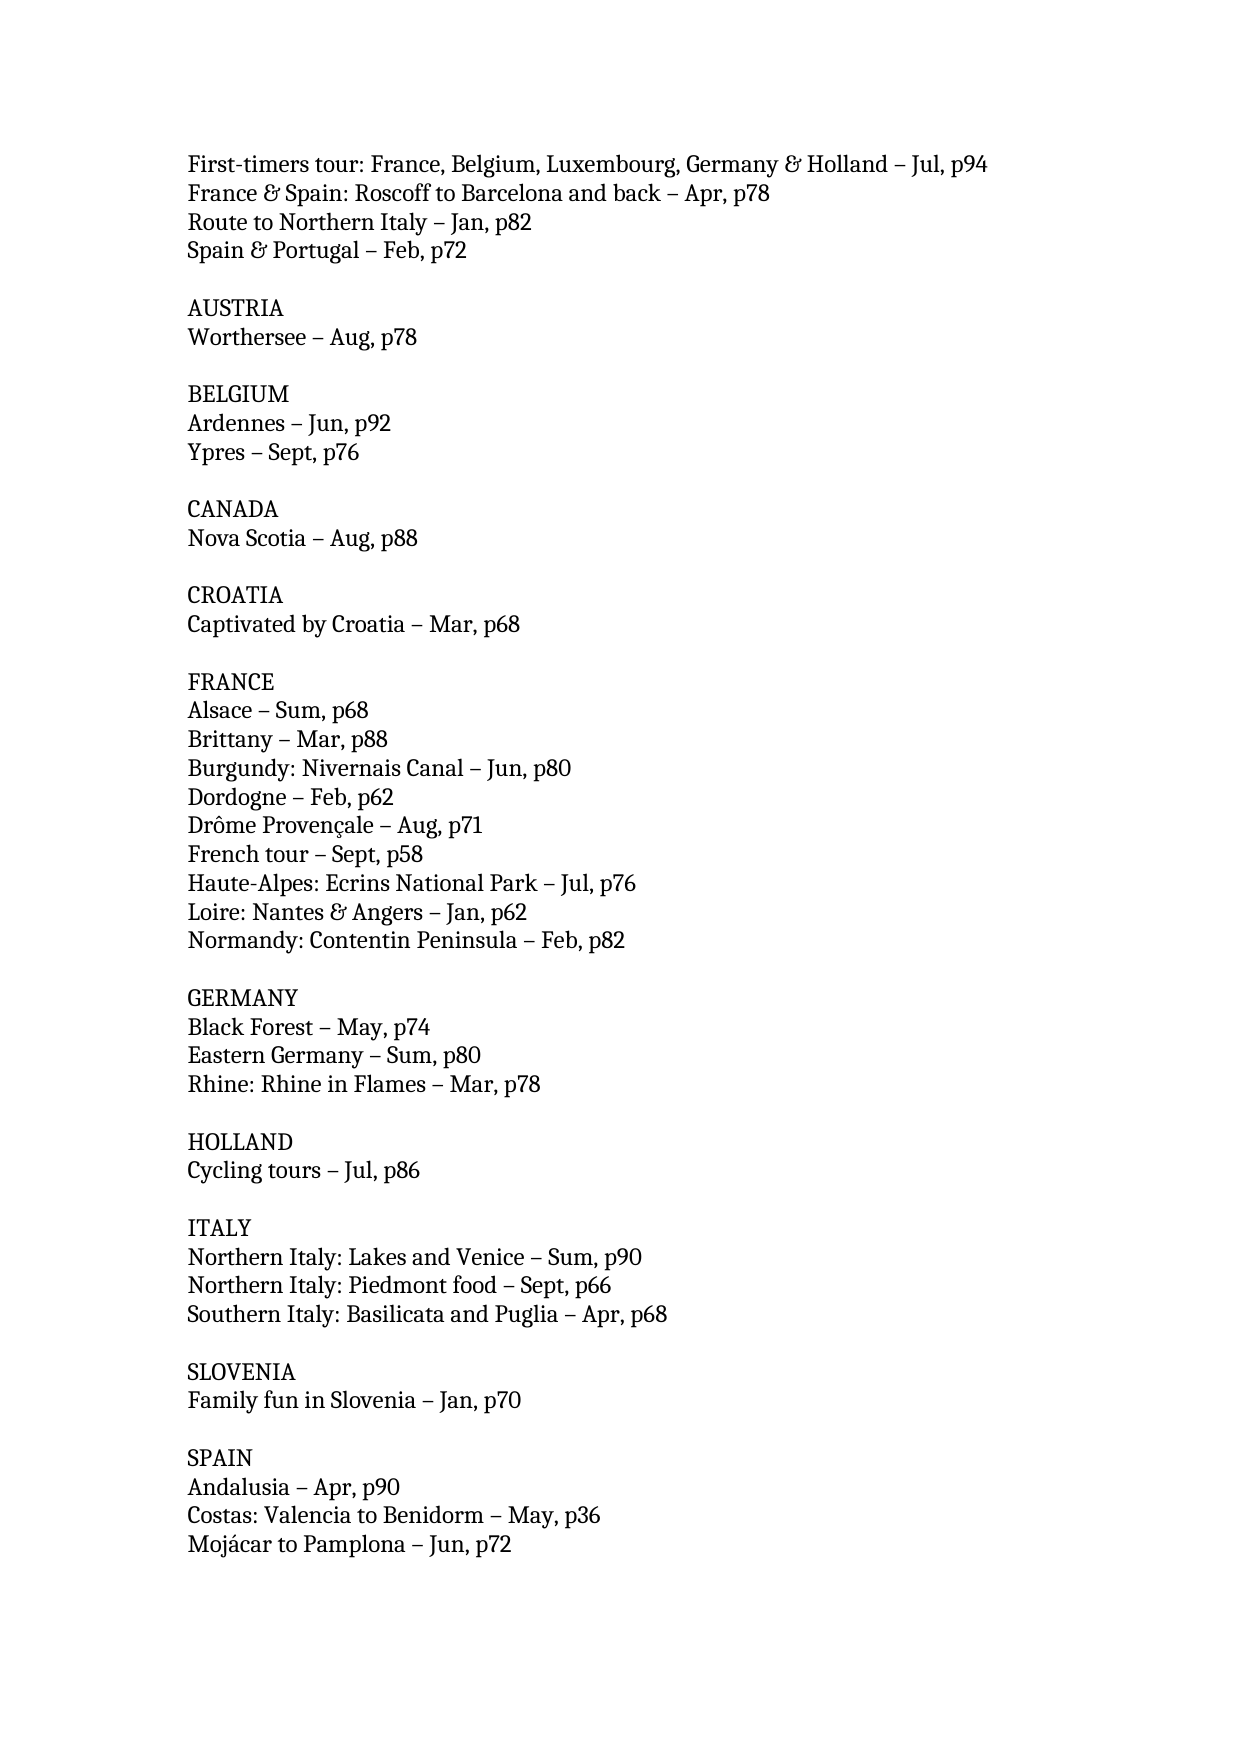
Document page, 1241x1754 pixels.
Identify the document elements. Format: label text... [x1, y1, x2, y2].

text Costas: Valencia to Benidorm – May, p36 [187, 1501, 1053, 1530]
text Brittany – Mar, p88 [187, 725, 1053, 754]
text Loire: Nantes & Angers – Jan, p62 [187, 897, 1053, 926]
text Normandy: Contentin Peninsula – Feb, p82 [187, 926, 1053, 955]
text Dordogne – Feb, p62 [187, 782, 1053, 811]
text Rhine: Rhine in Flames – Mar, p78 [187, 1070, 1053, 1099]
text Northern Italy: Lakes and Venice – Sum, p90 [187, 1242, 1053, 1271]
text Black Forest – May, p74 [187, 1012, 1053, 1041]
text SPAIN [187, 1444, 1053, 1472]
text ITALY [187, 1214, 1053, 1242]
text Mojácar to Pamplona – Jun, p72 [187, 1530, 1053, 1559]
text HOLLAND [187, 1127, 1053, 1156]
text Eastern Germany – Sum, p80 [187, 1041, 1053, 1070]
text Burgundy: Nivernais Canal – Jun, p80 [187, 754, 1053, 782]
text France & Spain: Roscoff to Barcelona and back – Apr, p78 [187, 179, 1053, 207]
text Cycling tours – Jul, p86 [187, 1156, 1053, 1185]
text Worthersee – Aug, p78 [187, 322, 1053, 351]
text BELGIUM [187, 380, 1053, 409]
text Andalusia – Apr, p90 [187, 1472, 1053, 1501]
text Nova Scotia – Aug, p88 [187, 524, 1053, 552]
text French tour – Sept, p58 [187, 840, 1053, 869]
text Northern Italy: Piedmont food – Sept, p66 [187, 1271, 1053, 1300]
text Alsace – Sum, p68 [187, 696, 1053, 725]
text Southern Italy: Basilicata and Puglia – Apr, p68 [187, 1300, 1053, 1329]
text Ardennes – Jun, p92 [187, 409, 1053, 437]
text Drôme Provençale – Aug, p71 [187, 811, 1053, 840]
text AUSTRIA [187, 294, 1053, 322]
text Captivated by Croatia – Mar, p68 [187, 610, 1053, 639]
text Route to Northern Italy – Jan, p82 [187, 207, 1053, 236]
text CANADA [187, 495, 1053, 524]
text First-timers tour: France, Belgium, Luxembourg, Germany & Holland – Jul, p94 [187, 150, 1053, 179]
text FRANCE [187, 667, 1053, 696]
text GERMANY [187, 984, 1053, 1012]
text Spain & Portugal – Feb, p72 [187, 236, 1053, 265]
text Family fun in Slovenia – Jan, p70 [187, 1386, 1053, 1415]
text Ypres – Sept, p76 [187, 437, 1053, 466]
text SLOVENIA [187, 1357, 1053, 1386]
text Haute-Alpes: Ecrins National Park – Jul, p76 [187, 869, 1053, 897]
text CROATIA [187, 581, 1053, 610]
